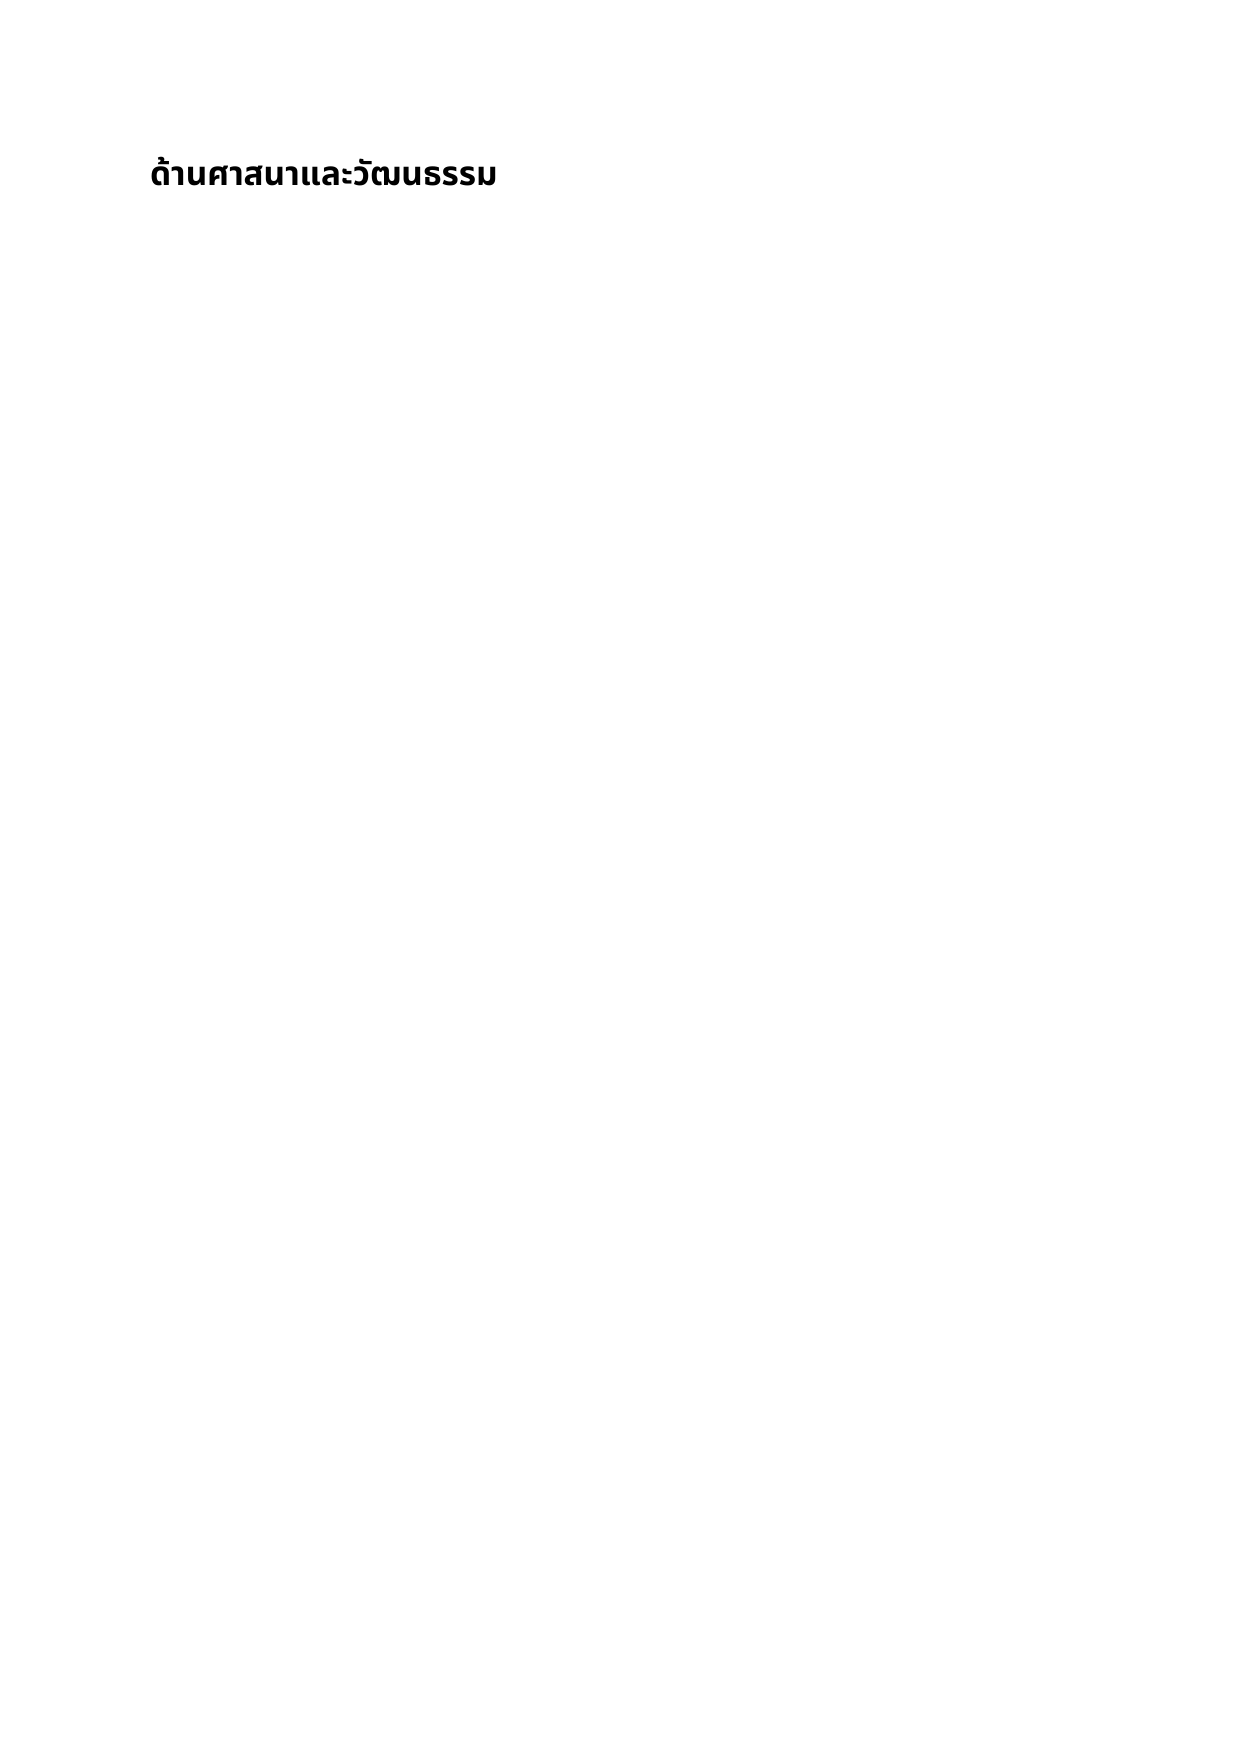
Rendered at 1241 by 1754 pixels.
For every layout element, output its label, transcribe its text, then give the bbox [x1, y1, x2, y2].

text ด้านศาสนาและวัฒนธรรม [150, 150, 1090, 200]
